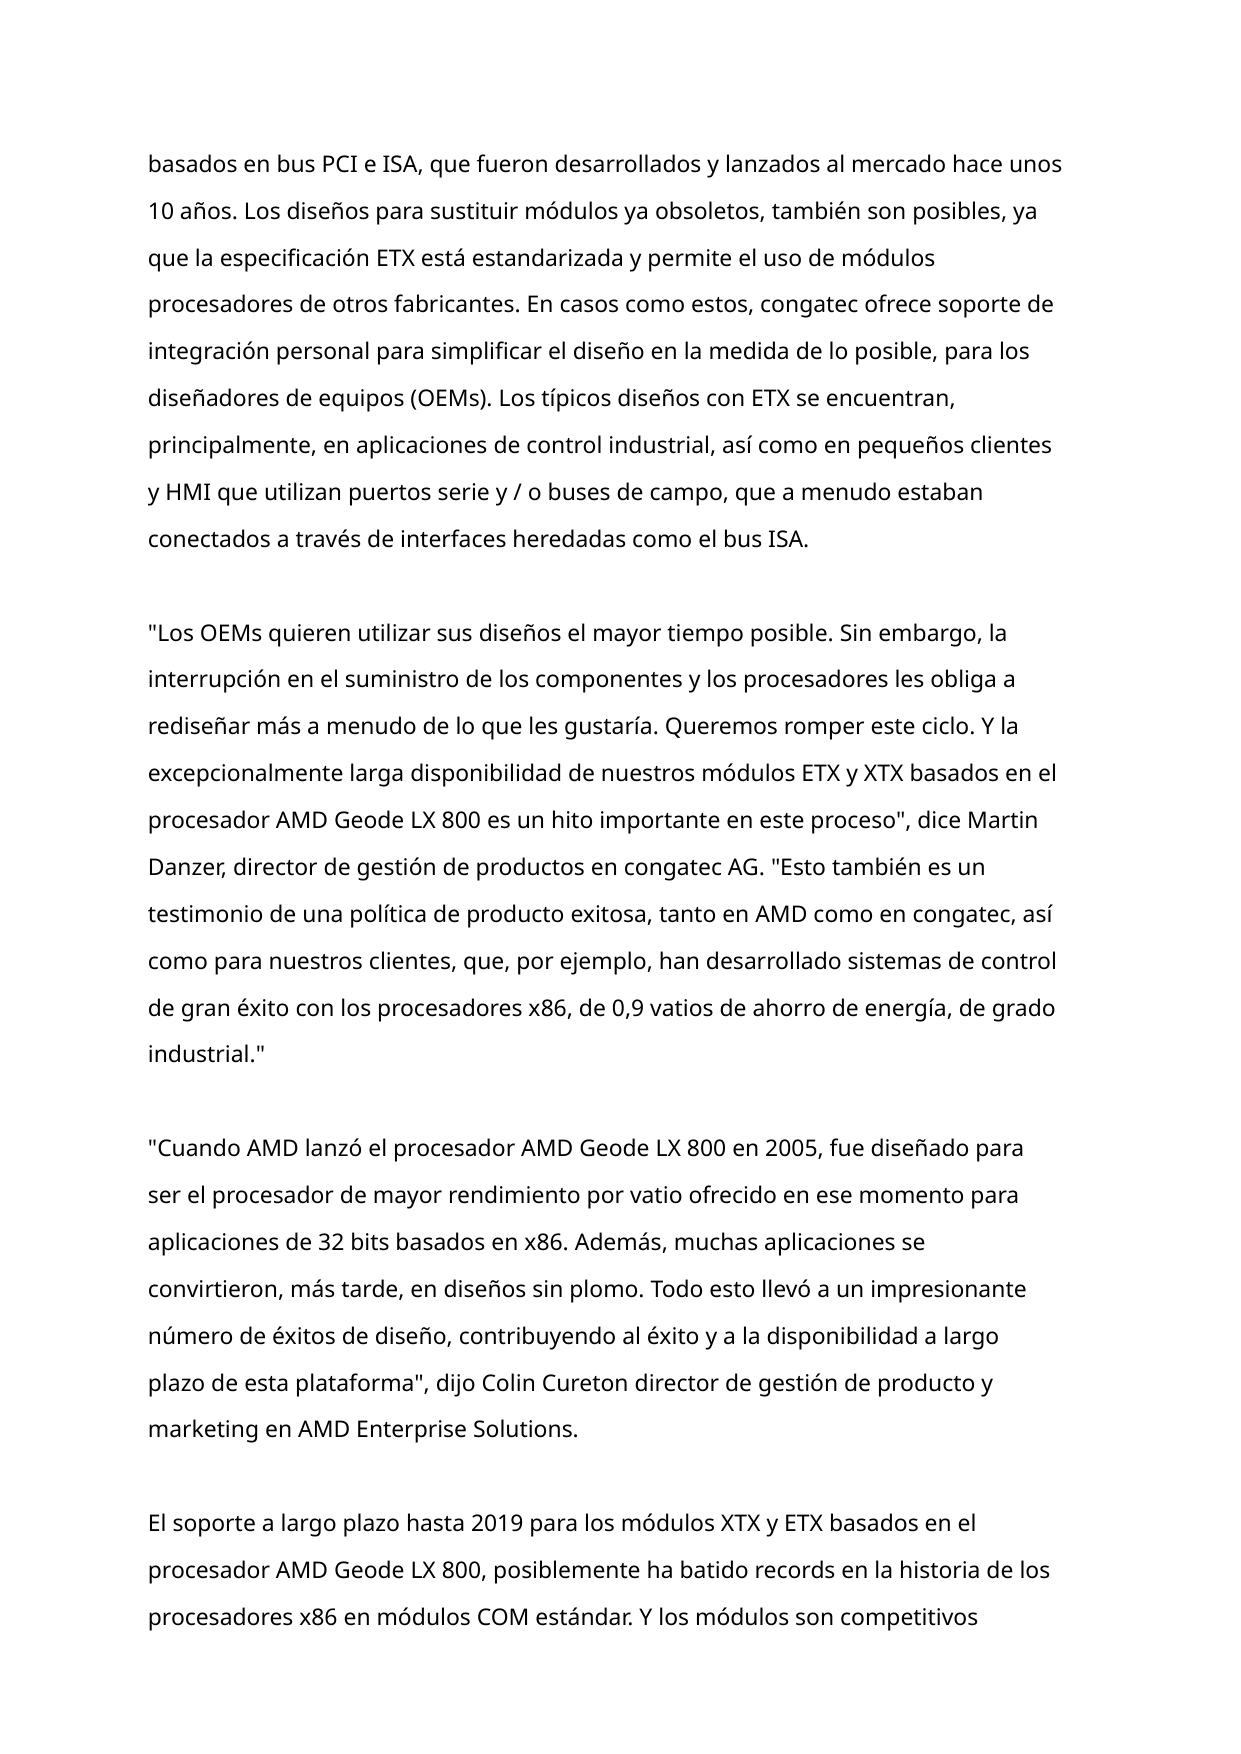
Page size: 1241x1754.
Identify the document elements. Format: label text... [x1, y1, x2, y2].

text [148, 148, 1063, 554]
text "Los OEMs quieren utilizar sus diseños el mayor tiempo posible. Sin embargo, la interrupción en el suministro de los componentes y los procesadores les obliga a rediseñar más a menudo de lo que les gustaría. Queremos romper este ciclo. Y la excepcionalmente larga disponibilidad de nuestros módulos ETX y XTX basados en el procesador AMD Geode LX 800 es un hito importante en este proceso", dice Martin Danzer, director de gestión de productos en congatec AG. "Esto también es un testimonio de una política de producto exitosa, tanto en AMD como en congatec, así como para nuestros clientes, que, por ejemplo, han desarrollado sistemas de control de gran éxito con los procesadores x86, de 0,9 vatios de ahorro de energía, de grado industrial." [148, 616, 1063, 1069]
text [148, 1507, 1063, 1632]
text "Cuando AMD lanzó el procesador AMD Geode LX 800 en 2005, fue diseñado para ser el procesador de mayor rendimiento por vatio ofrecido en ese momento para aplicaciones de 32 bits basados ​​en x86. Además, muchas aplicaciones se convirtieron, más tarde, en diseños sin plomo. Todo esto llevó a un impresionante número de éxitos de diseño, contribuyendo al éxito y a la disponibilidad a largo plazo de esta plataforma", dijo Colin Cureton director de gestión de producto y marketing en AMD Enterprise Solutions. [148, 1132, 1063, 1444]
